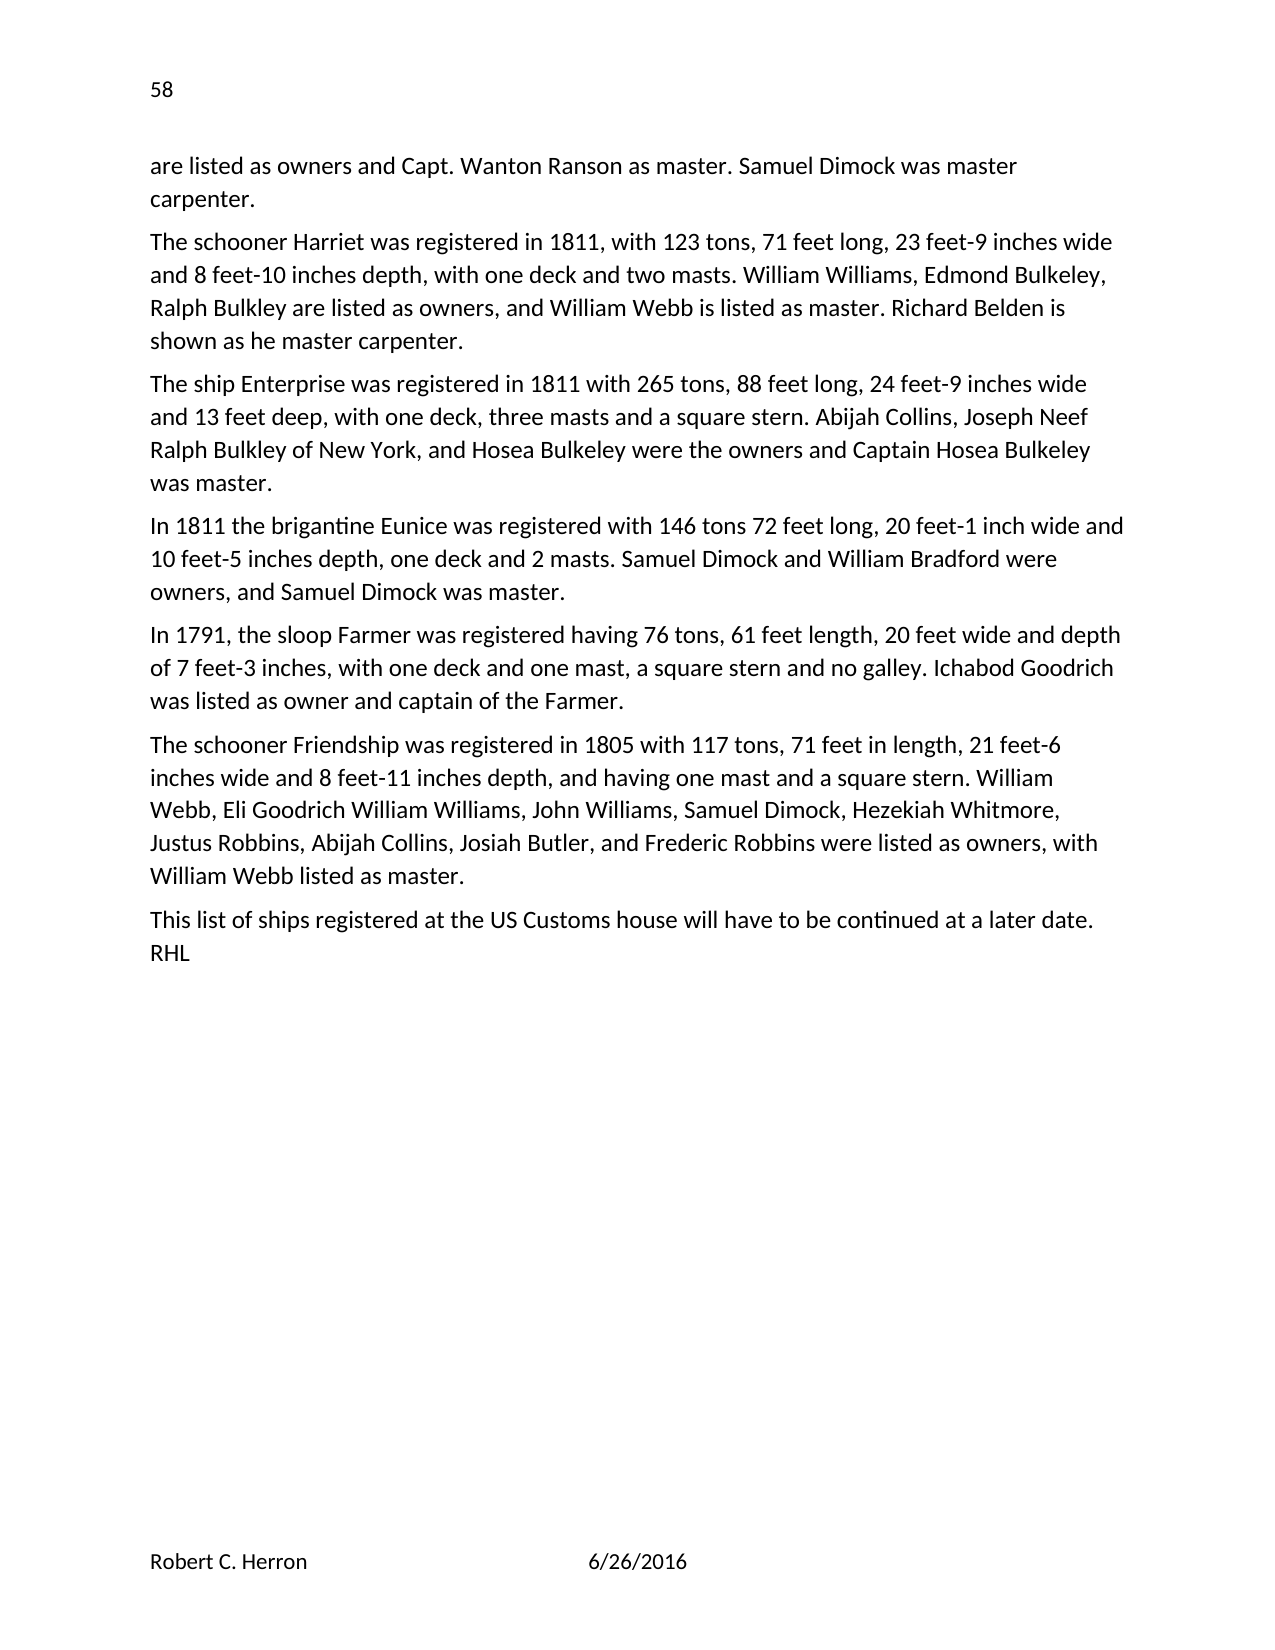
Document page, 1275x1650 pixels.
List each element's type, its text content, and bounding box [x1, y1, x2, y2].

text The schooner Harriet was registered in 1811, with 123 tons, 71 feet long, 23 feet-9 inches wide and 8 feet-10 inches depth, with one deck and two masts. William Williams, Edmond Bulkeley, Ralph Bulkley are listed as owners, and William Webb is listed as master. Richard Belden is shown as he master carpenter. [150, 226, 1125, 356]
text In 1811 the brigantine Eunice was registered with 146 tons 72 feet long, 20 feet-1 inch wide and 10 feet-5 inches depth, one deck and 2 masts. Samuel Dimock and William Bradford were owners, and Samuel Dimock was master. [150, 510, 1125, 607]
text The schooner Friendship was registered in 1805 with 117 tons, 71 feet in length, 21 feet-6 inches wide and 8 feet-11 inches depth, and having one mast and a square stern. William Webb, Eli Goodrich William Williams, John Williams, Samuel Dimock, Hezekiah Whitmore, Justus Robbins, Abijah Collins, Josiah Butler, and Frederic Robbins were listed as owners, with William Webb listed as master. [150, 729, 1125, 891]
text This list of ships registered at the US Customs house will have to be continued at a later date. RHL [150, 904, 1125, 967]
text The ship Enterprise was registered in 1811 with 265 tons, 88 feet long, 24 feet-9 inches wide and 13 feet deep, with one deck, three masts and a square stern. Abijah Collins, Joseph Neef Ralph Bulkley of New York, and Hosea Bulkeley were the owners and Captain Hosea Bulkeley was master. [150, 368, 1125, 498]
text In 1791, the sloop Farmer was registered having 76 tons, 61 feet length, 20 feet wide and depth of 7 feet-3 inches, with one deck and one mast, a square stern and no galley. Ichabod Goodrich was listed as owner and captain of the Farmer. [150, 619, 1125, 716]
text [150, 150, 1125, 213]
